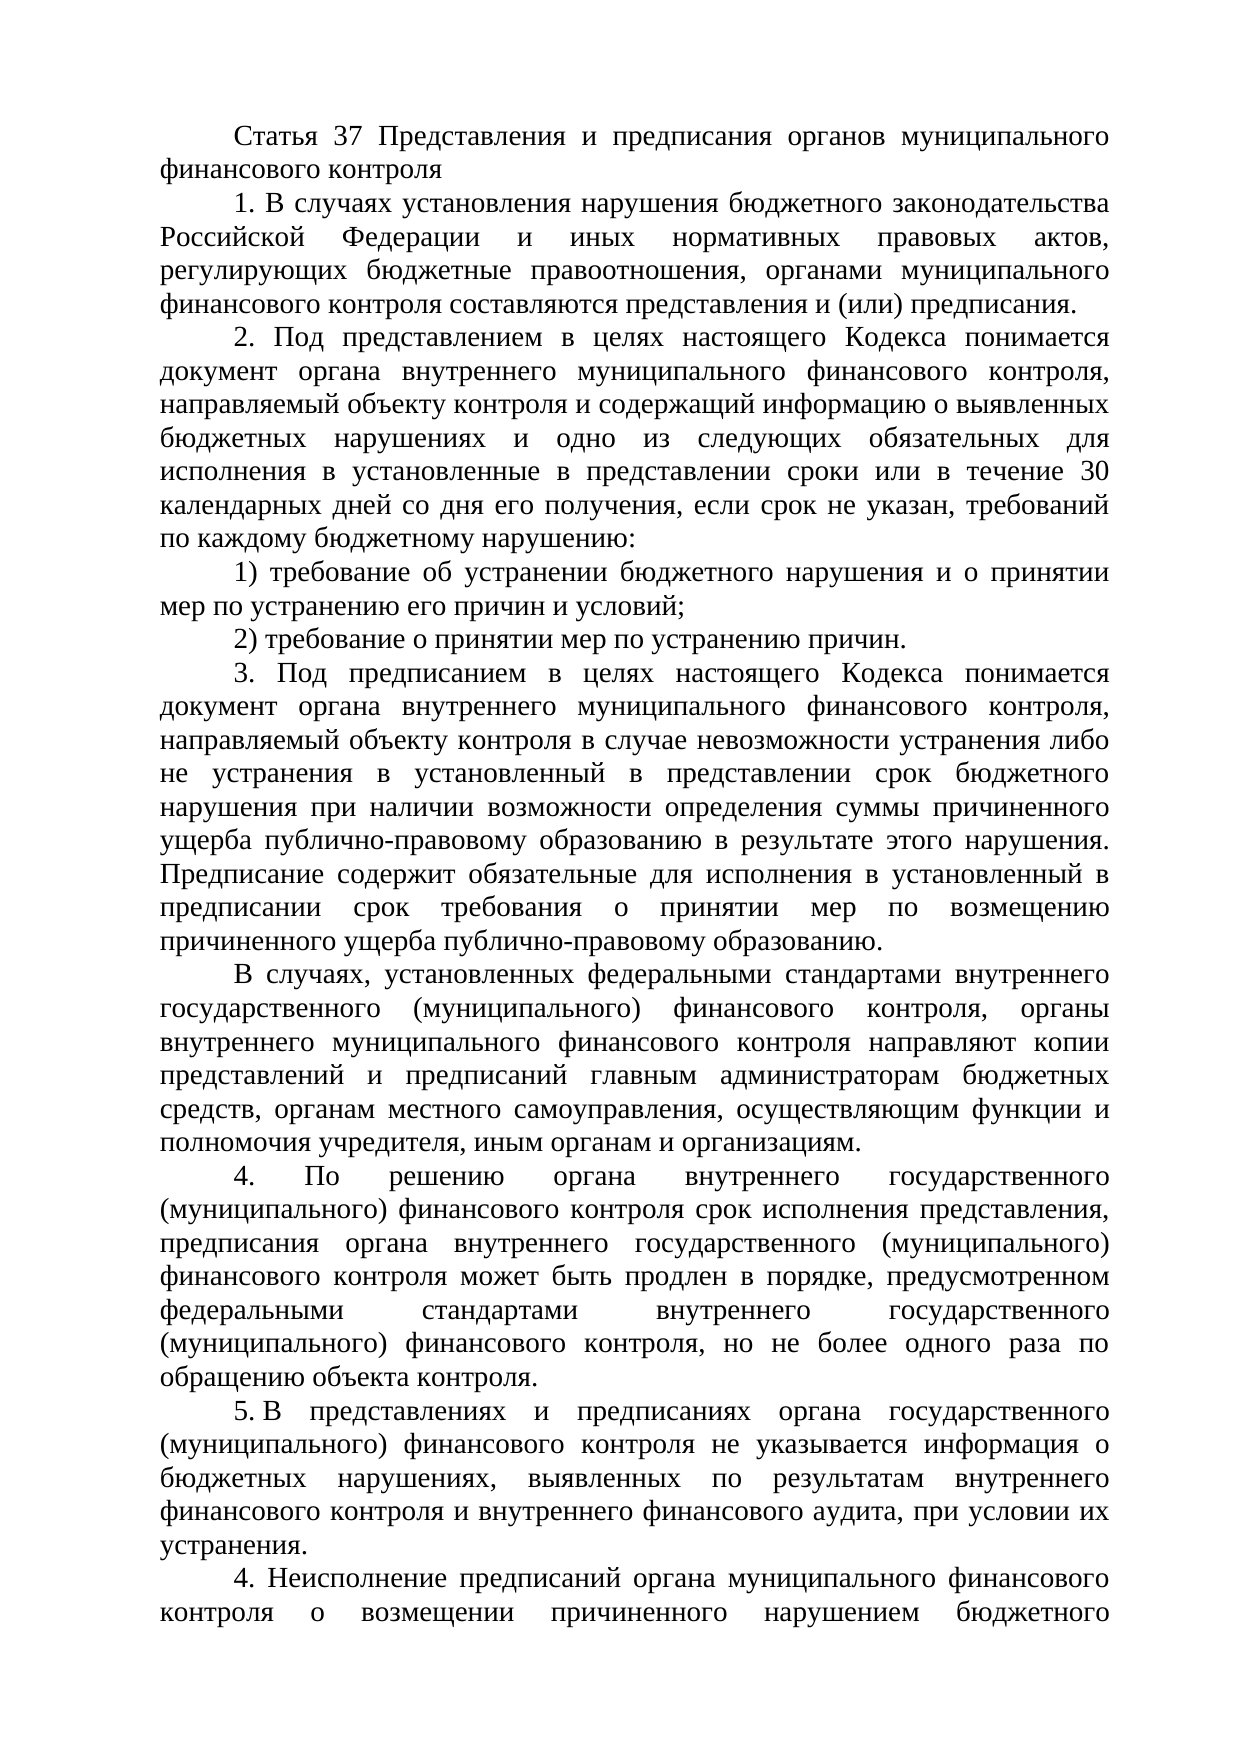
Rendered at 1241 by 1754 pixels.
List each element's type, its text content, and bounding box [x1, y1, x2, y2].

text 4. По решению органа внутреннего государственного (муниципального) финансового контроля срок исполнения представления, предписания органа внутреннего государственного (муниципального) финансового контроля может быть продлен в порядке, предусмотренном федеральными стандартами внутреннего государственного (муниципального) финансового контроля, но не более одного раза по обращению объекта контроля. [159, 1158, 1110, 1393]
text 5. В представлениях и предписаниях органа государственного (муниципального) финансового контроля не указывается информация о бюджетных нарушениях, выявленных по результатам внутреннего финансового контроля и внутреннего финансового аудита, при условии их устранения. [159, 1393, 1110, 1560]
text 1) требование об устранении бюджетного нарушения и о принятии мер по устранению его причин и условий; [159, 554, 1110, 621]
text 3. Под предписанием в целях настоящего Кодекса понимается документ органа внутреннего муниципального финансового контроля, направляемый объекту контроля в случае невозможности устранения либо не устранения в установленный в представлении срок бюджетного нарушения при наличии возможности определения суммы причиненного ущерба публично-правовому образованию в результате этого нарушения. Предписание содержит обязательные для исполнения в установленный в предписании срок требования о принятии мер по возмещению причиненного ущерба публично-правовому образованию. [159, 655, 1110, 957]
text Статья 37 Представления и предписания органов муниципального финансового контроля [159, 118, 1110, 185]
text 1. В случаях установления нарушения бюджетного законодательства Российской Федерации и иных нормативных правовых актов, регулирующих бюджетные правоотношения, органами муниципального финансового контроля составляются представления и (или) предписания. [159, 185, 1110, 319]
text 2) требование о принятии мер по устранению причин. [159, 621, 1110, 655]
text В случаях, установленных федеральными стандартами внутреннего государственного (муниципального) финансового контроля, органы внутреннего муниципального финансового контроля направляют копии представлений и предписаний главным администраторам бюджетных средств, органам местного самоуправления, осуществляющим функции и полномочия учредителя, иным органам и организациям. [159, 957, 1110, 1158]
text 2. Под представлением в целях настоящего Кодекса понимается документ органа внутреннего муниципального финансового контроля, направляемый объекту контроля и содержащий информацию о выявленных бюджетных нарушениях и одно из следующих обязательных для исполнения в установленные в представлении сроки или в течение 30 календарных дней со дня его получения, если срок не указан, требований по каждому бюджетному нарушению: [159, 319, 1110, 554]
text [159, 1560, 1110, 1627]
